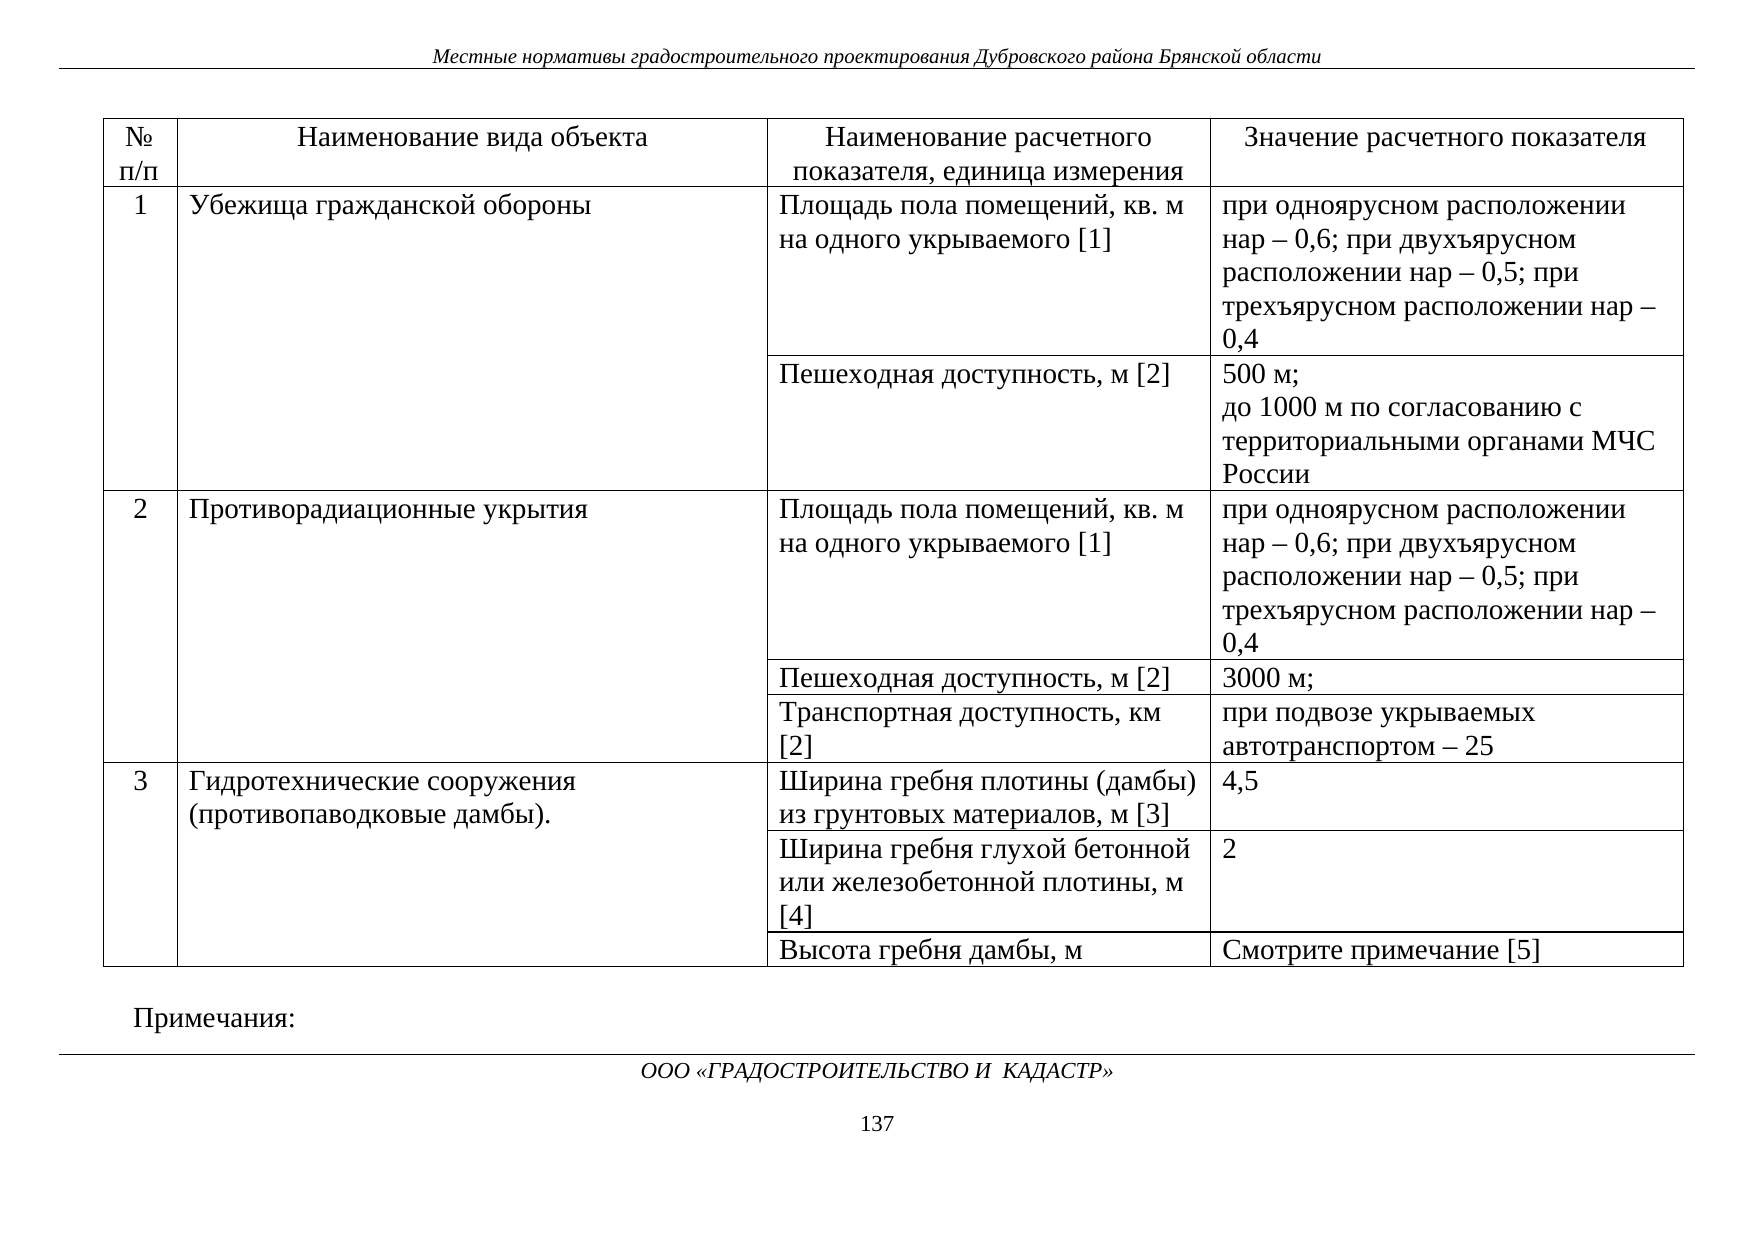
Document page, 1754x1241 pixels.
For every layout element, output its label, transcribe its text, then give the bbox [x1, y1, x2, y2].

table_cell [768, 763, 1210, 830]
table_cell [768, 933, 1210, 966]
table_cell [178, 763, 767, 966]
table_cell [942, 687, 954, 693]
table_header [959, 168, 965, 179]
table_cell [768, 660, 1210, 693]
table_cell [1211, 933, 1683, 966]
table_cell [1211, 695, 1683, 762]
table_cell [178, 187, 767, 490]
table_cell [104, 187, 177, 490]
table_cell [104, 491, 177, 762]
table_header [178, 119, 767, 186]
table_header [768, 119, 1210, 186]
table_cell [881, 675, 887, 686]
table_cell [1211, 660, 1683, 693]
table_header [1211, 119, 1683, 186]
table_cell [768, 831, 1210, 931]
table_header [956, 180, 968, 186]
text Примечания: [59, 1001, 1695, 1034]
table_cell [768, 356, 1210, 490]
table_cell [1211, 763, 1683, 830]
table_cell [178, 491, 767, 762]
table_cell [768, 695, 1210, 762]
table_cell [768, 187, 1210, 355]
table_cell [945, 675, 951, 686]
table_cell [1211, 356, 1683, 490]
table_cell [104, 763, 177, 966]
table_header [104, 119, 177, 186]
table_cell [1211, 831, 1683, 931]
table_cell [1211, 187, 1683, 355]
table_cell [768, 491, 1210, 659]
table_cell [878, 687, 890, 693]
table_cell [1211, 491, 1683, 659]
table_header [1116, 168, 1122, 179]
